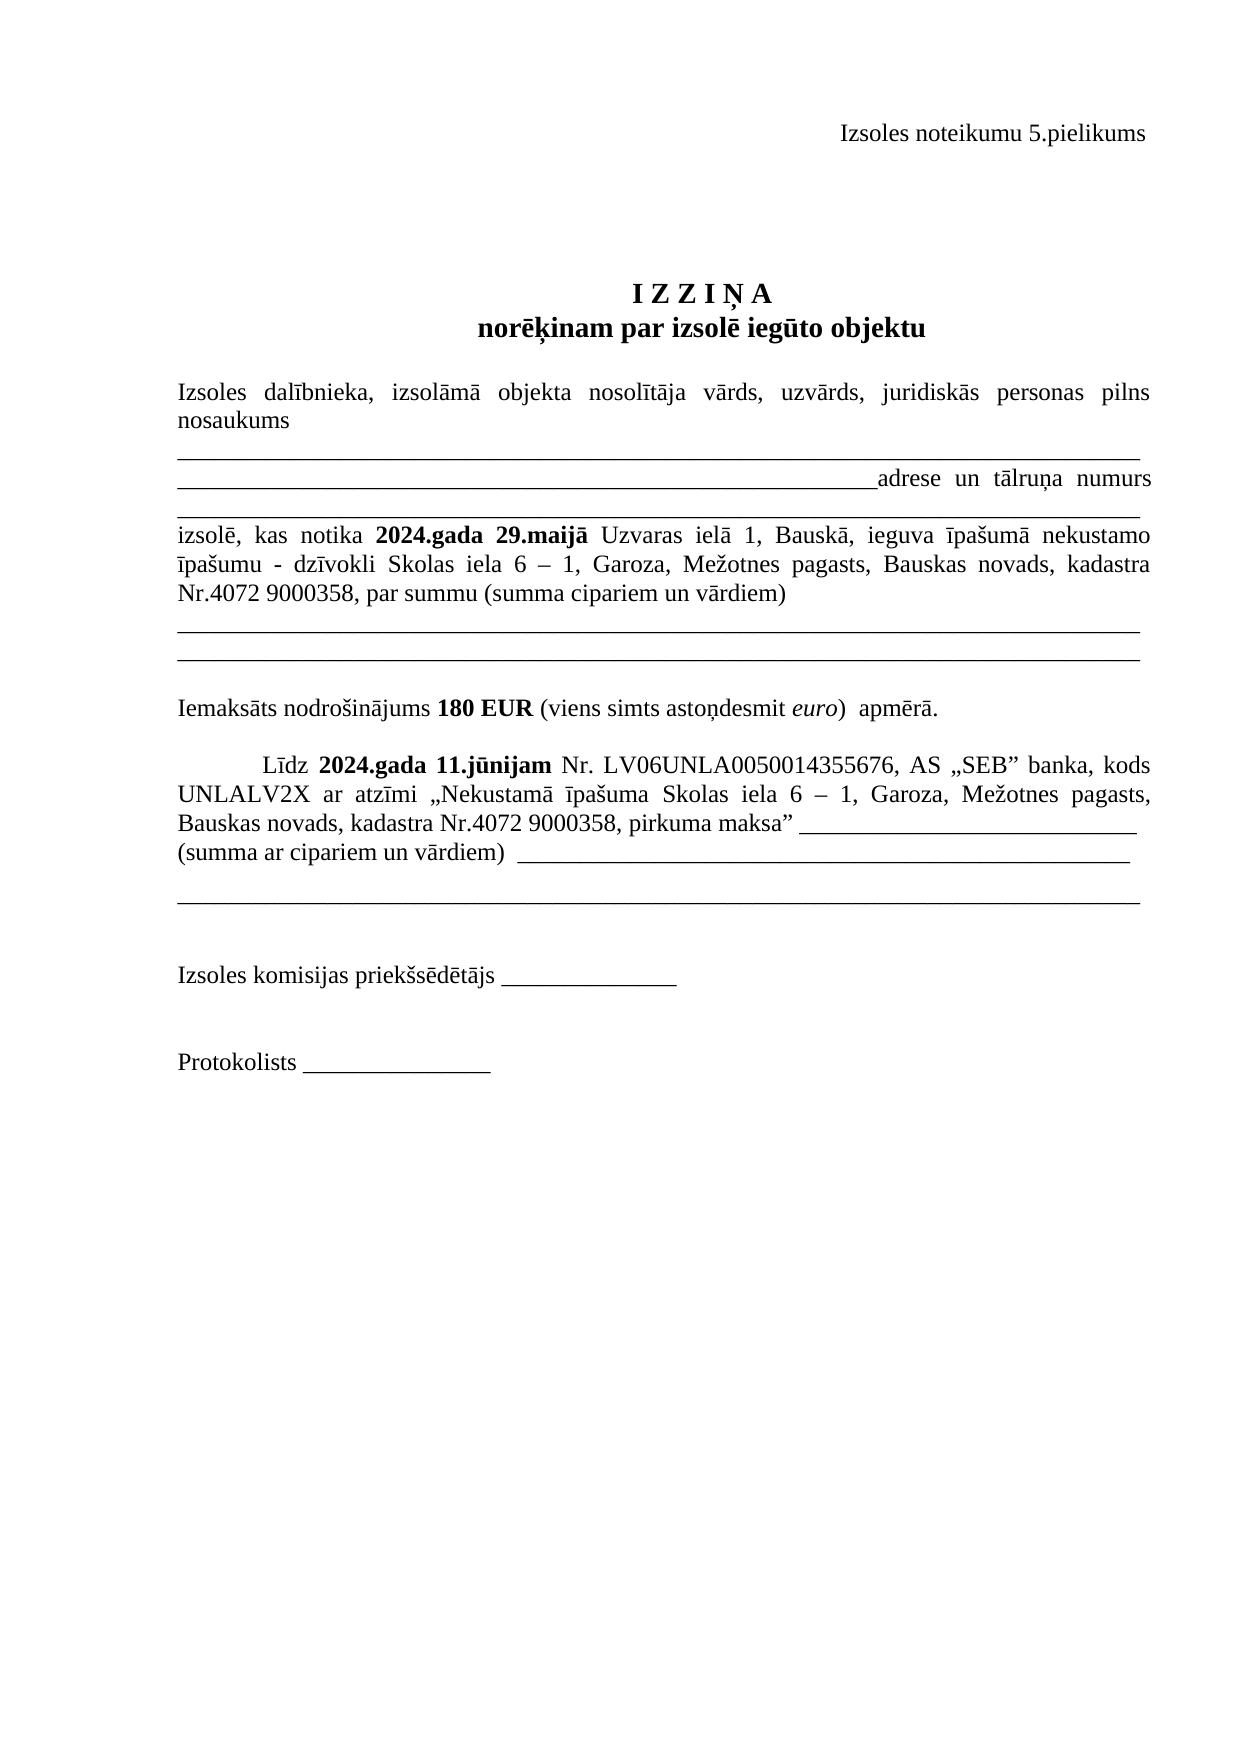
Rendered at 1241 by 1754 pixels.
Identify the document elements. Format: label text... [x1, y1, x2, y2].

text _____________________________________________________________________________ [177, 878, 1152, 907]
text Izsoles dalībnieka, izsolāmā objekta nosolītāja vārds, uzvārds, juridiskās personas pilns nosaukums _____________________________________________________________________________ [177, 377, 1152, 463]
text Protokolists _______________ [177, 1047, 1152, 1076]
text _____________________________________________________________________________ [177, 607, 1152, 636]
text I Z Z I Ņ A [252, 276, 1152, 310]
text Izsoles noteikumu 5.pielikums [177, 118, 1152, 147]
text (summa ar cipariem un vārdiem) _________________________________________________ [177, 837, 1152, 866]
text izsolē, kas notika 2024.gada 29.maijā Uzvaras ielā 1, Bauskā, ieguva īpašumā nekustamo īpašumu - dzīvokli Skolas iela 6 – 1, Garoza, Mežotnes pagasts, Bauskas novads, kadastra Nr.4072 9000358, par summu (summa cipariem un vārdiem) [177, 521, 1152, 607]
text ________________________________________________________adrese un tālruņa numurs _____________________________________________________________________________ [177, 463, 1152, 521]
text Iemaksāts nodrošinājums 180 EUR (viens simts astoņdesmit euro) apmērā. [177, 693, 1152, 722]
text norēķinam par izsolē iegūto objektu [252, 310, 1152, 343]
text Līdz 2024.gada 11.jūnijam Nr. LV06UNLA0050014355676, AS „SEB” banka, kods UNLALV2X ar atzīmi „Nekustamā īpašuma Skolas iela 6 – 1, Garoza, Mežotnes pagasts, Bauskas novads, kadastra Nr.4072 9000358, pirkuma maksa” ___________________________ [177, 751, 1152, 837]
text Izsoles komisijas priekšsēdētājs ______________ [177, 961, 1152, 989]
text _____________________________________________________________________________ [177, 636, 1152, 664]
